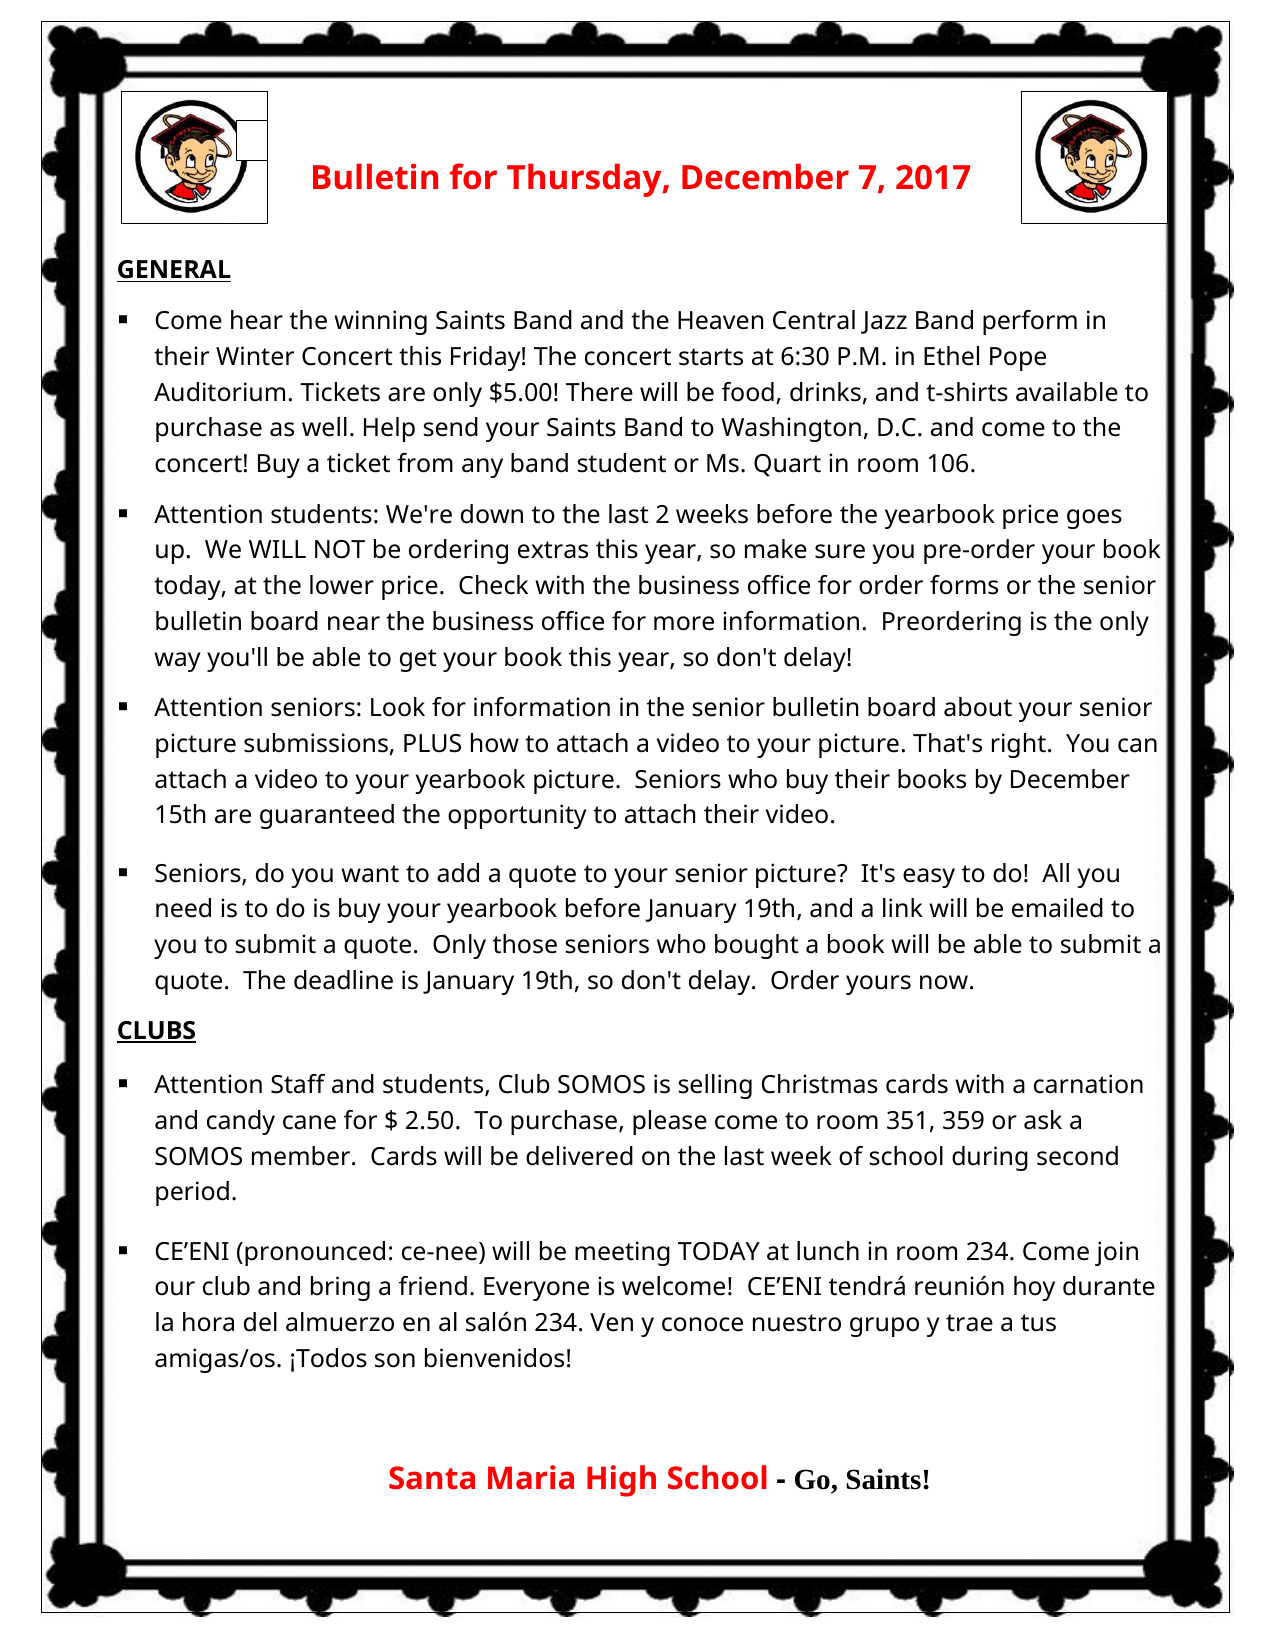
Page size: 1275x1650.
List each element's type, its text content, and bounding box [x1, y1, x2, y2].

list Come hear the winning Saints Band and the Heaven Central Jazz Band perform in their Winter Concert this Friday! The concert starts at 6:30 P.M. in Ethel Pope Auditorium. Tickets are only $5.00! There will be food, drinks, and t-shirts available to purchase as well. Help send your Saints Band to Washington, D.C. and come to the concert! Buy a ticket from any band student or Ms. Quart in room 106. [117, 303, 1164, 480]
list Attention Staff and students, Club SOMOS is selling Christmas cards with a carnation and candy cane for $ 2.50. To purchase, please come to room 351, 359 or ask a SOMOS member. Cards will be delivered on the last week of school during second period. [117, 1067, 1164, 1208]
list Attention seniors: Look for information in the senior bulletin board about your senior picture submissions, PLUS how to attach a video to your picture. That's right. You can attach a video to your yearbook picture. Seniors who buy their books by December 15th are guaranteed the opportunity to attach their video. [117, 690, 1164, 831]
list CE’ENI (pronounced: ce-nee) will be meeting TODAY at lunch in room 234. Come join our club and bring a friend. Everyone is welcome! CE’ENI tendrá reunión hoy durante la hora del almuerzo en al salón 234. Ven y conoce nuestro grupo y trae a tus amigas/os. ¡Todos son bienvenidos! [117, 1233, 1164, 1374]
text Bulletin for Thursday, December 7, 2017 [117, 154, 1164, 199]
list Seniors, do you want to add a quote to your senior picture? It's easy to do! All you need is to do is buy your yearbook before January 19th, and a link will be emailed to you to submit a quote. Only those seniors who bought a book will be able to submit a quote. The deadline is January 19th, so don't delay. Order yours now. [117, 855, 1164, 997]
picture [42, 22, 1229, 1612]
text Santa Maria High School - Go, Saints! [154, 1456, 1164, 1498]
text GENERAL [117, 252, 1164, 286]
text CLUBS [70, 1012, 1164, 1047]
list Attention students: We're down to the last 2 weeks before the yearbook price goes up. We WILL NOT be ordering extras this year, so make sure you pre-order your book today, at the lower price. Check with the business office for order forms or the senior bulletin board near the business office for more information. Preordering is the only way you'll be able to get your book this year, so don't delay! [117, 496, 1164, 673]
picture [45, 25, 1234, 1617]
